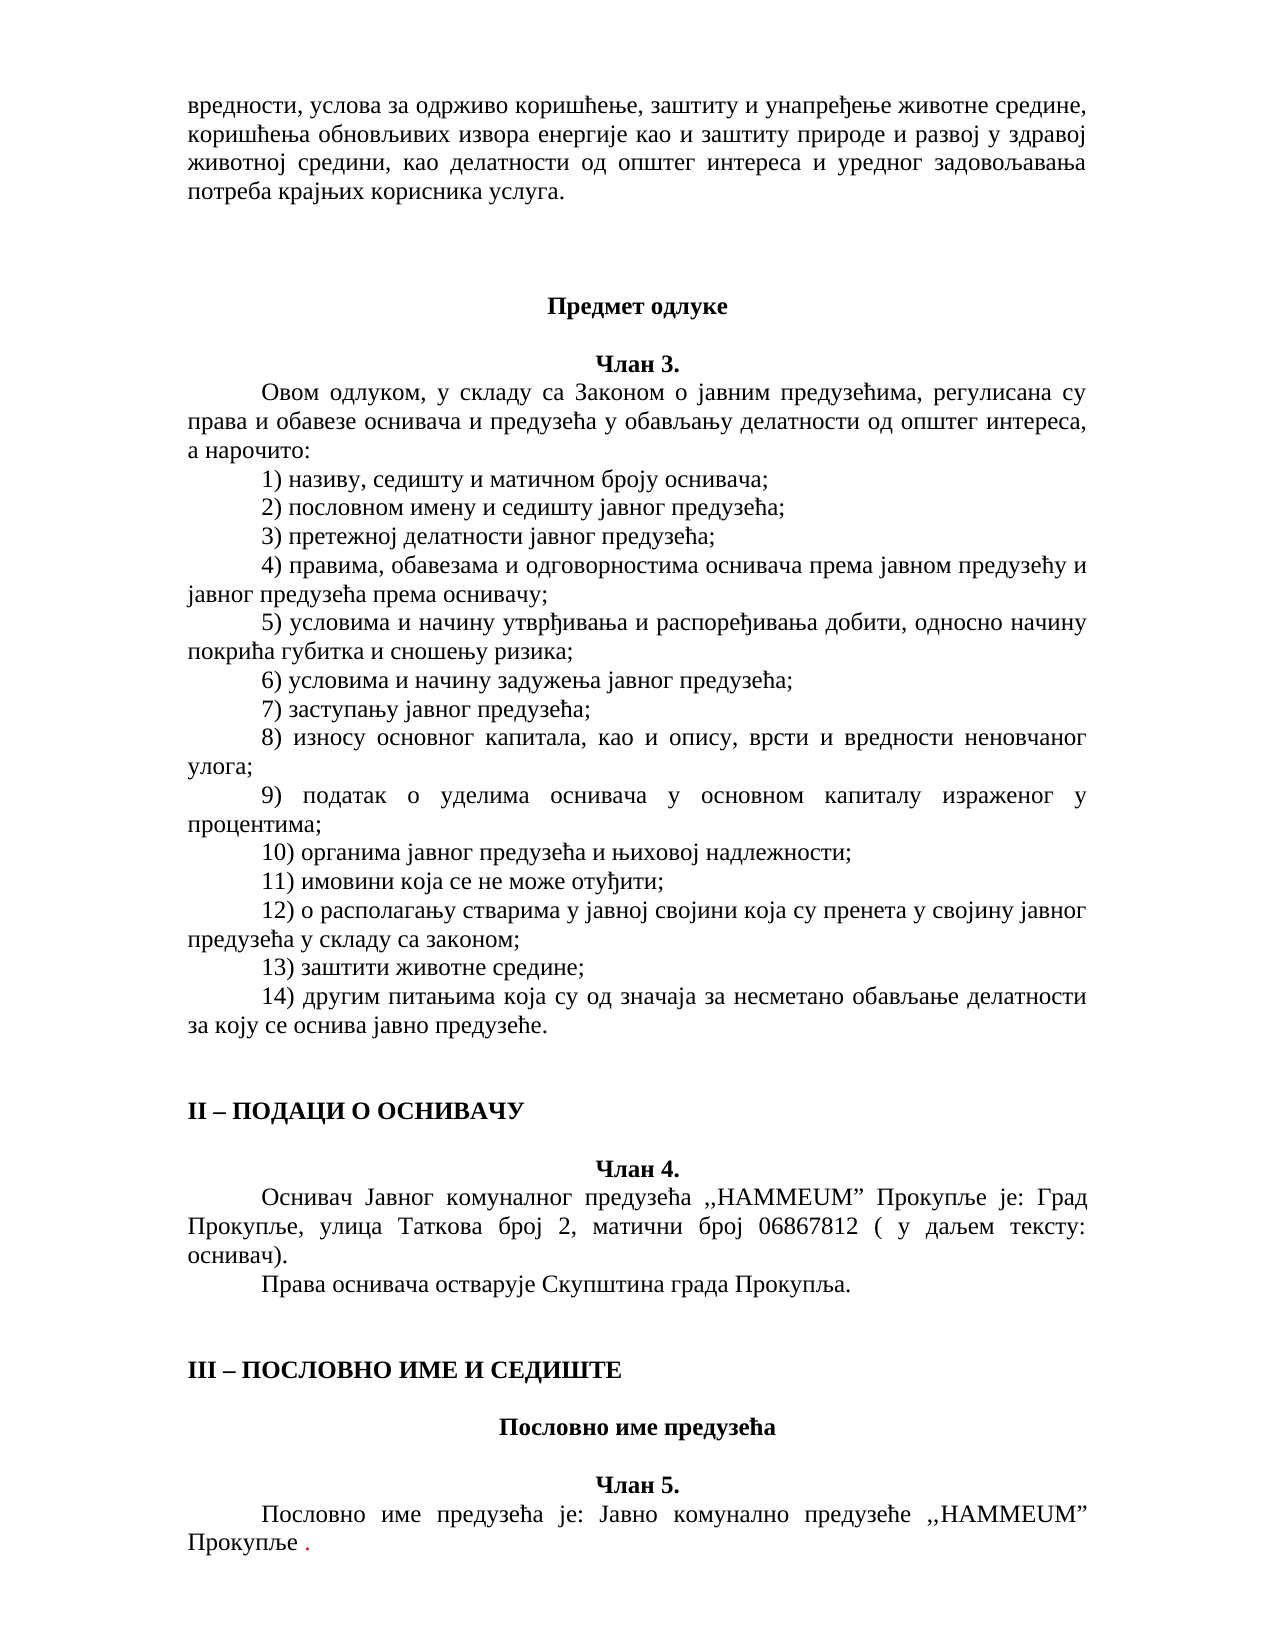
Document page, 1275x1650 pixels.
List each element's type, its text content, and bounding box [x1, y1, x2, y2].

text Члан 4. [187, 1154, 1087, 1182]
text 9) податак о уделима оснивача у основном капиталу израженог у процентима; [187, 780, 1087, 837]
text II – ПОДАЦИ О ОСНИВАЧУ [187, 1096, 1087, 1125]
text 10) органима јавног предузећа и њиховој надлежности; [187, 837, 1087, 866]
text 1) називу, седишту и матичном броју оснивача; [187, 464, 1087, 492]
text III – ПОСЛОВНО ИМЕ И СЕДИШТЕ [187, 1355, 1087, 1384]
text Предмет одлуке [187, 291, 1087, 320]
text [187, 90, 1087, 205]
text Пословно име предузећа [187, 1412, 1087, 1441]
text 13) заштити животне средине; [187, 952, 1087, 981]
text Овом одлуком, у складу са Законом о јавним предузећима, регулисана су права и обавезе оснивача и предузећа у обављању делатности од општег интереса, а нарочито: [187, 377, 1087, 464]
text 2) пословном имену и седишту јавног предузећа; [187, 492, 1087, 521]
text Члан 3. [187, 349, 1087, 377]
text 11) имовини која се не може отуђити; [187, 866, 1087, 895]
text 14) другим питањима која су од значаја за несметано обављање делатности за коју се оснива јавно предузеће. [187, 981, 1087, 1039]
text Члан 5. [187, 1470, 1087, 1499]
text 7) заступању јавног предузећа; [187, 694, 1087, 722]
text 5) условима и начину утврђивања и распоређивања добити, односно начину покрића губитка и сношењу ризика; [187, 607, 1087, 665]
text 3) претежној делатности јавног предузећа; [187, 521, 1087, 550]
text 4) правима, обавезама и одговорностима оснивача према јавном предузећу и јавног предузећа према оснивачу; [187, 550, 1087, 607]
text Оснивач Јавног комуналног предузећа ,,HAМMEUM” Прокупље је: Град Прокупље, улица Таткова број 2, матични број 06867812 ( у даљем тексту: оснивач). [187, 1182, 1087, 1269]
text 8) износу основног капитала, као и опису, врсти и вредности неновчаног улога; [187, 722, 1087, 780]
text 6) условима и начину задужења јавног предузећа; [187, 665, 1087, 694]
text Права оснивача остварује Скупштина града Прокупља. [187, 1269, 1087, 1297]
text Пословно име предузећа је: Јавно комунално предузеће ,,HAМMEUM” Прокупље . [187, 1499, 1087, 1556]
text 12) о располагању стварима у јавној својини која су пренета у својину јавног предузећа у складу са законом; [187, 895, 1087, 952]
